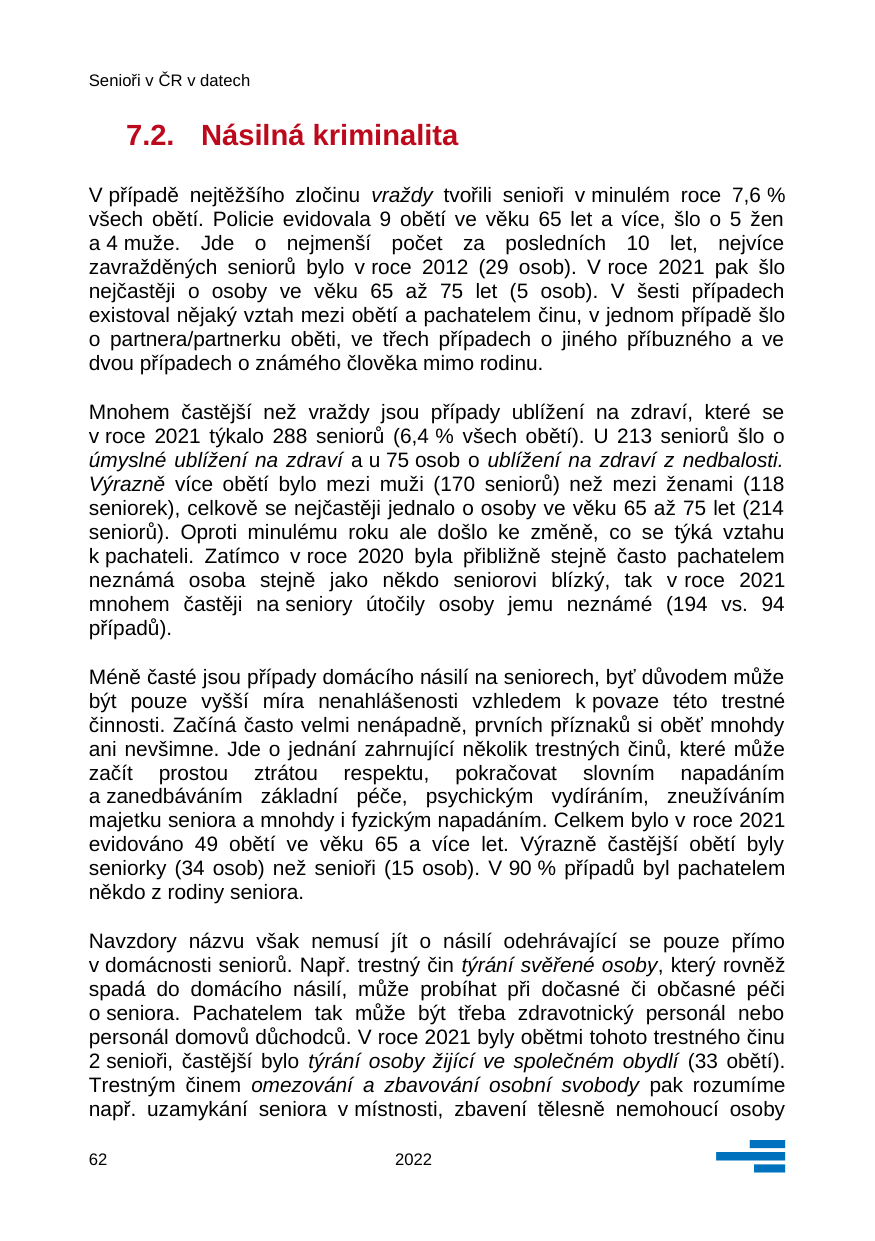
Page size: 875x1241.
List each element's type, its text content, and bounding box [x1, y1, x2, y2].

text V případě nejtěžšího zločinu vraždy tvořili senioři v minulém roce 7,6 % všech obětí. Policie evidovala 9 obětí ve věku 65 let a více, šlo o 5 žen a 4 muže. Jde o nejmenší počet za posledních 10 let, nejvíce zavražděných seniorů bylo v roce 2012 (29 osob). V roce 2021 pak šlo nejčastěji o osoby ve věku 65 až 75 let (5 osob). V šesti případech existoval nějaký vztah mezi obětí a pachatelem činu, v jednom případě šlo o partnera/partnerku oběti, ve třech případech o jiného příbuzného a ve dvou případech o známého člověka mimo rodinu. [89, 183, 785, 375]
picture [715, 1139, 786, 1173]
text Mnohem častější než vraždy jsou případy ublížení na zdraví, které se v roce 2021 týkalo 288 seniorů (6,4 % všech obětí). U 213 seniorů šlo o úmyslné ublížení na zdraví a u 75 osob o ublížení na zdraví z nedbalosti. Výrazně více obětí bylo mezi muži (170 seniorů) než mezi ženami (118 seniorek), celkově se nejčastěji jednalo o osoby ve věku 65 až 75 let (214 seniorů). Oproti minulému roku ale došlo ke změně, co se týká vztahu k pachateli. Zatímco v roce 2020 byla přibližně stejně často pachatelem neznámá osoba stejně jako někdo seniorovi blízký, tak v roce 2021 mnohem častěji na seniory útočily osoby jemu neznámé (194 vs. 94 případů). [89, 400, 785, 639]
subtitle Násilná kriminalita [126, 118, 785, 152]
text Méně časté jsou případy domácího násilí na seniorech, byť důvodem může být pouze vyšší míra nenahlášenosti vzhledem k povaze této trestné činnosti. Začíná často velmi nenápadně, prvních příznaků si oběť mnohdy ani nevšimne. Jde o jednání zahrnující několik trestných činů, které může začít prostou ztrátou respektu, pokračovat slovním napadáním a zanedbáváním základní péče, psychickým vydíráním, zneužíváním majetku seniora a mnohdy i fyzickým napadáním. Celkem bylo v roce 2021 evidováno 49 obětí ve věku 65 a více let. Výrazně častější obětí byly seniorky (34 osob) než senioři (15 osob). V 90 % případů byl pachatelem někdo z rodiny seniora. [89, 664, 785, 904]
